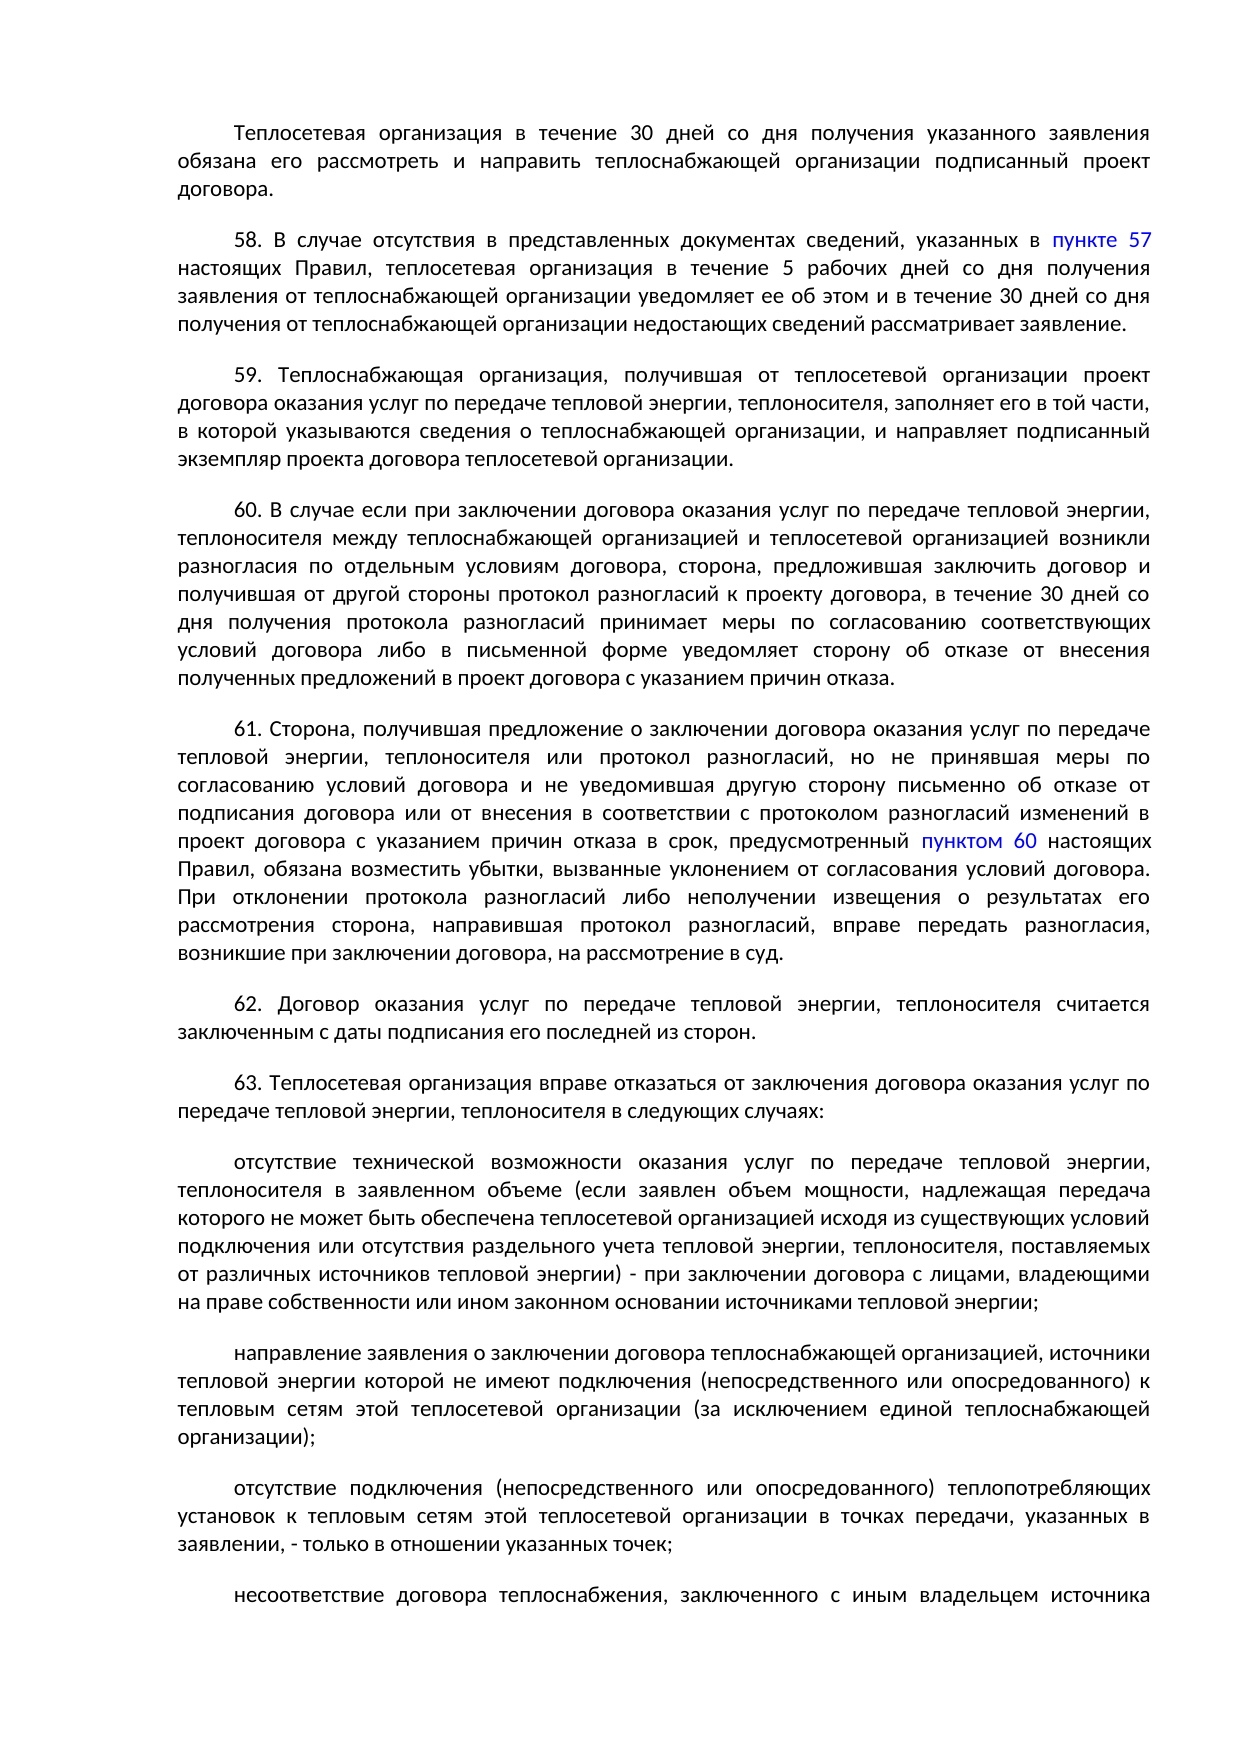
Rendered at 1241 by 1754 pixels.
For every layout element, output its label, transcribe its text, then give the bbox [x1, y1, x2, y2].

text направление заявления о заключении договора теплоснабжающей организацией, источники тепловой энергии которой не имеют подключения (непосредственного или опосредованного) к тепловым сетям этой теплосетевой организации (за исключением единой теплоснабжающей организации); [177, 1338, 1152, 1450]
text 61. Сторона, получившая предложение о заключении договора оказания услуг по передаче тепловой энергии, теплоносителя или протокол разногласий, но не принявшая меры по согласованию условий договора и не уведомившая другую сторону письменно об отказе от подписания договора или от внесения в соответствии с протоколом разногласий изменений в проект договора с указанием причин отказа в срок, предусмотренный пунктом 60 настоящих Правил, обязана возместить убытки, вызванные уклонением от согласования условий договора. При отклонении протокола разногласий либо неполучении извещения о результатах его рассмотрения сторона, направившая протокол разногласий, вправе передать разногласия, возникшие при заключении договора, на рассмотрение в суд. [177, 714, 1152, 966]
text 59. Теплоснабжающая организация, получившая от теплосетевой организации проект договора оказания услуг по передаче тепловой энергии, теплоносителя, заполняет его в той части, в которой указываются сведения о теплоснабжающей организации, и направляет подписанный экземпляр проекта договора теплосетевой организации. [177, 360, 1152, 472]
text 58. В случае отсутствия в представленных документах сведений, указанных в пункте 57 настоящих Правил, теплосетевая организация в течение 5 рабочих дней со дня получения заявления от теплоснабжающей организации уведомляет ее об этом и в течение 30 дней со дня получения от теплоснабжающей организации недостающих сведений рассматривает заявление. [177, 225, 1152, 337]
text 63. Теплосетевая организация вправе отказаться от заключения договора оказания услуг по передаче тепловой энергии, теплоносителя в следующих случаях: [177, 1068, 1152, 1124]
text 60. В случае если при заключении договора оказания услуг по передаче тепловой энергии, теплоносителя между теплоснабжающей организацией и теплосетевой организацией возникли разногласия по отдельным условиям договора, сторона, предложившая заключить договор и получившая от другой стороны протокол разногласий к проекту договора, в течение 30 дней со дня получения протокола разногласий принимает меры по согласованию соответствующих условий договора либо в письменной форме уведомляет сторону об отказе от внесения полученных предложений в проект договора с указанием причин отказа. [177, 495, 1152, 691]
text отсутствие технической возможности оказания услуг по передаче тепловой энергии, теплоносителя в заявленном объеме (если заявлен объем мощности, надлежащая передача которого не может быть обеспечена теплосетевой организацией исходя из существующих условий подключения или отсутствия раздельного учета тепловой энергии, теплоносителя, поставляемых от различных источников тепловой энергии) - при заключении договора с лицами, владеющими на праве собственности или ином законном основании источниками тепловой энергии; [177, 1147, 1152, 1315]
text отсутствие подключения (непосредственного или опосредованного) теплопотребляющих установок к тепловым сетям этой теплосетевой организации в точках передачи, указанных в заявлении, - только в отношении указанных точек; [177, 1473, 1152, 1557]
text 62. Договор оказания услуг по передаче тепловой энергии, теплоносителя считается заключенным с даты подписания его последней из сторон. [177, 989, 1152, 1045]
text Теплосетевая организация в течение 30 дней со дня получения указанного заявления обязана его рассмотреть и направить теплоснабжающей организации подписанный проект договора. [177, 118, 1152, 202]
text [177, 1580, 1152, 1608]
